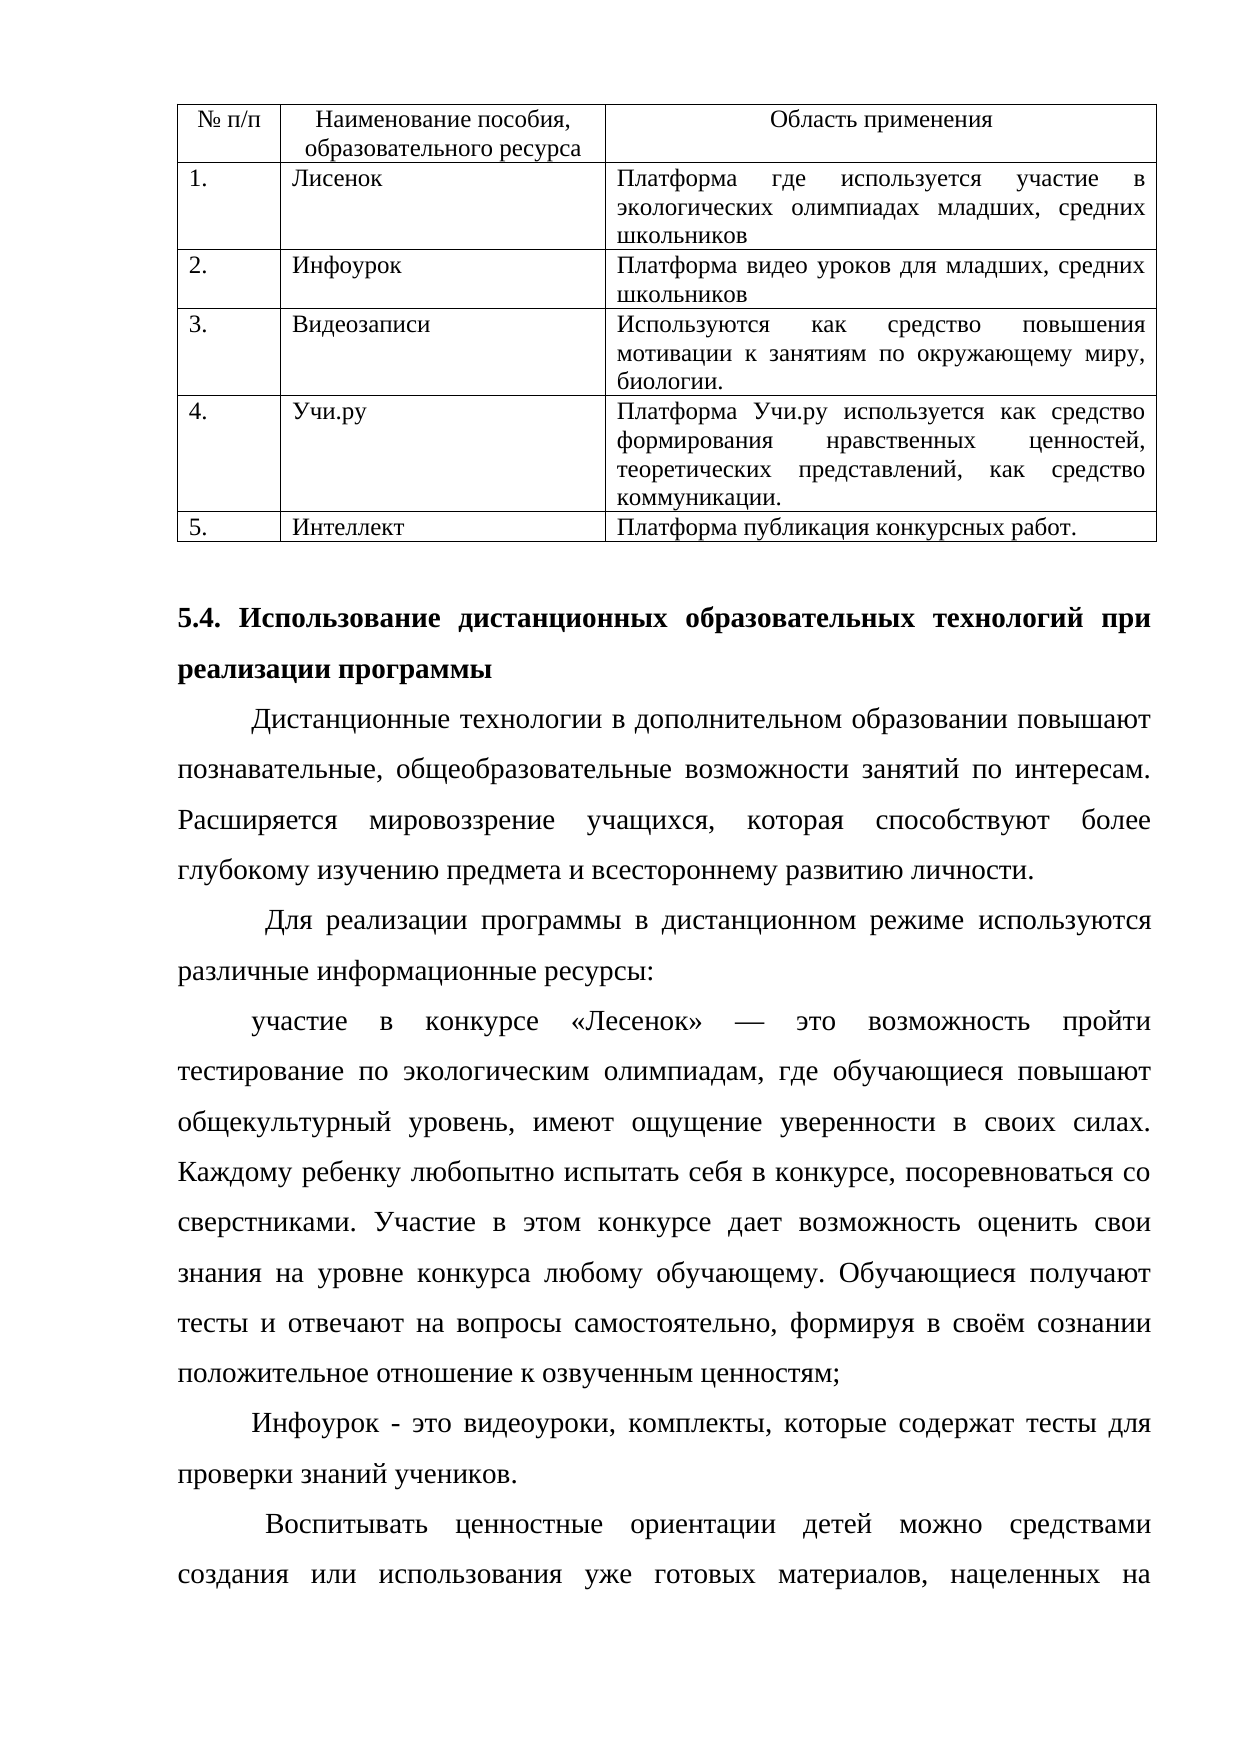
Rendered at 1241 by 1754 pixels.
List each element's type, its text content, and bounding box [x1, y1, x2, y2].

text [177, 1506, 1152, 1590]
table_header Область применения [606, 105, 1156, 162]
table_cell Видеозаписи [281, 309, 605, 395]
table_cell Лисенок [281, 163, 605, 249]
table_header Наименование пособия, образовательного ресурса [281, 105, 605, 162]
table_cell 1. [178, 163, 280, 249]
text Для реализации программы в дистанционном режиме используются различные информационные ресурсы: [177, 902, 1152, 986]
text Инфоурок - это видеоуроки, комплекты, которые содержат тесты для проверки знаний учеников. [177, 1406, 1152, 1489]
text участие в конкурсе «Лесенок» — это возможность пройти тестирование по экологическим олимпиадам, где обучающиеся повышают общекультурный уровень, имеют ощущение уверенности в своих силах. Каждому ребенку любопытно испытать себя в конкурсе, посоревноваться со сверстниками. Участие в этом конкурсе дает возможность оценить свои знания на уровне конкурса любому обучающему. Обучающиеся получают тесты и отвечают на вопросы самостоятельно, формируя в своём сознании положительное отношение к озвученным ценностям; [177, 1003, 1152, 1389]
subtitle 5.4. Использование дистанционных образовательных технологий при реализации программы [177, 601, 1152, 684]
table_cell Платформа видео уроков для младших, средних школьников [606, 250, 1156, 308]
table_cell Используются как средство повышения мотивации к занятиям по окружающему миру, биологии. [606, 309, 1156, 395]
table_cell Интеллект [281, 512, 605, 541]
table_cell Платформа где используется участие в экологических олимпиадах младших, средних школьников [606, 163, 1156, 249]
text Дистанционные технологии в дополнительном образовании повышают познавательные, общеобразовательные возможности занятий по интересам. Расширяется мировоззрение учащихся, которая способствуют более глубокому изучению предмета и всестороннему развитию личности. [177, 701, 1152, 886]
table_cell Платформа публикация конкурсных работ. [606, 512, 1156, 541]
table_header № п/п [178, 105, 280, 162]
table_cell 2. [178, 250, 280, 308]
table_cell 4. [178, 396, 280, 511]
table_cell 3. [178, 309, 280, 395]
table_cell Платформа Учи.ру используется как средство формирования нравственных ценностей, теоретических представлений, как средство коммуникации. [606, 396, 1156, 511]
table_cell Учи.ру [281, 396, 605, 511]
table_cell Инфоурок [281, 250, 605, 308]
table_cell 5. [178, 512, 280, 541]
